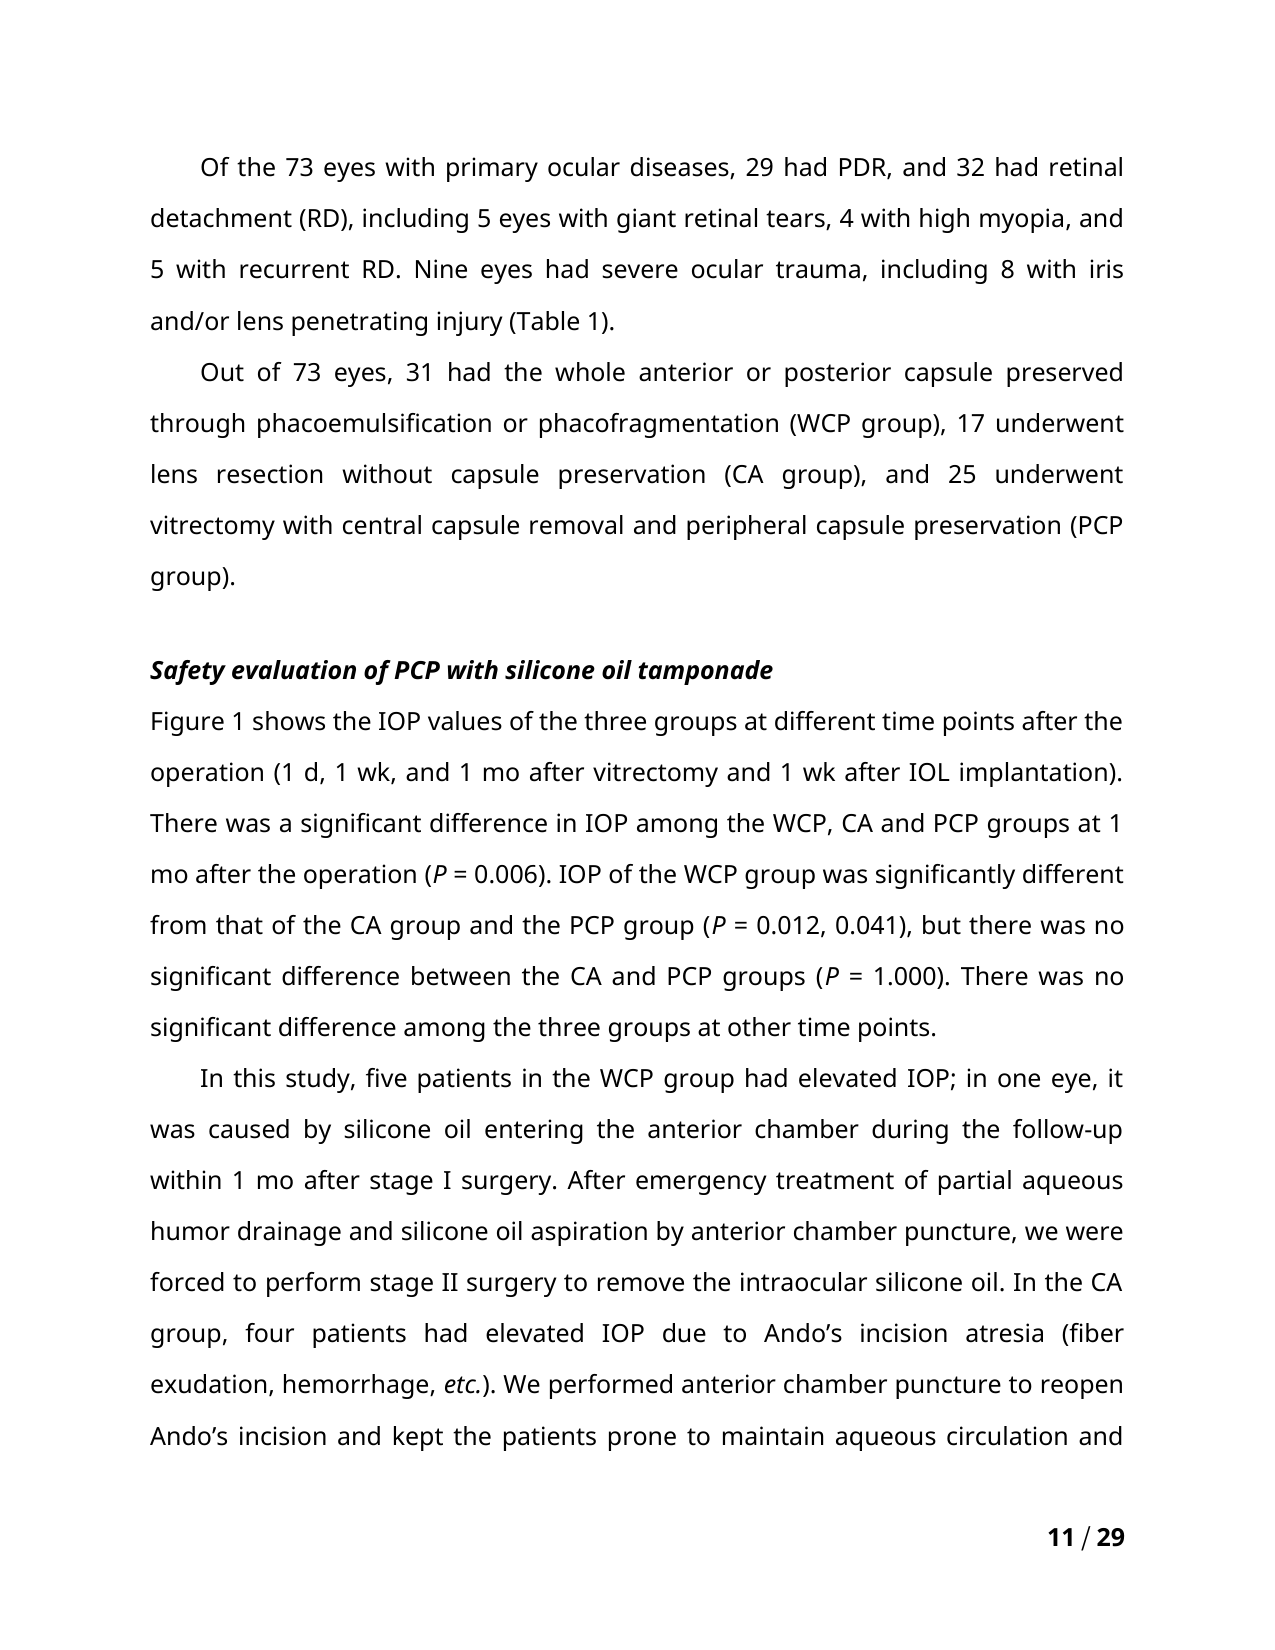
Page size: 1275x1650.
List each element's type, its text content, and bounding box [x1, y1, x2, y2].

text Of the 73 eyes with primary ocular diseases, 29 had PDR, and 32 had retinal detachment (RD), including 5 eyes with giant retinal tears, 4 with high myopia, and 5 with recurrent RD. Nine eyes had severe ocular trauma, including 8 with iris and/or lens penetrating injury (Table 1). [150, 150, 1125, 337]
text Out of 73 eyes, 31 had the whole anterior or posterior capsule preserved through phacoemulsification or phacofragmentation (WCP group), 17 underwent lens resection without capsule preservation (CA group), and 25 underwent vitrectomy with central capsule removal and peripheral capsule preservation (PCP group). [150, 354, 1125, 592]
text Safety evaluation of PCP with silicone oil tamponade [150, 652, 1125, 687]
text Figure 1 shows the IOP values of the three groups at different time points after the operation (1 d, 1 wk, and 1 mo after vitrectomy and 1 wk after IOL implantation). There was a significant difference in IOP among the WCP, CA and PCP groups at 1 mo after the operation (P = 0.006). IOP of the WCP group was significantly different from that of the CA group and the PCP group (P = 0.012, 0.041), but there was no significant difference between the CA and PCP groups (P = 1.000). There was no significant difference among the three groups at other time points. [150, 703, 1125, 1044]
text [150, 1061, 1125, 1452]
